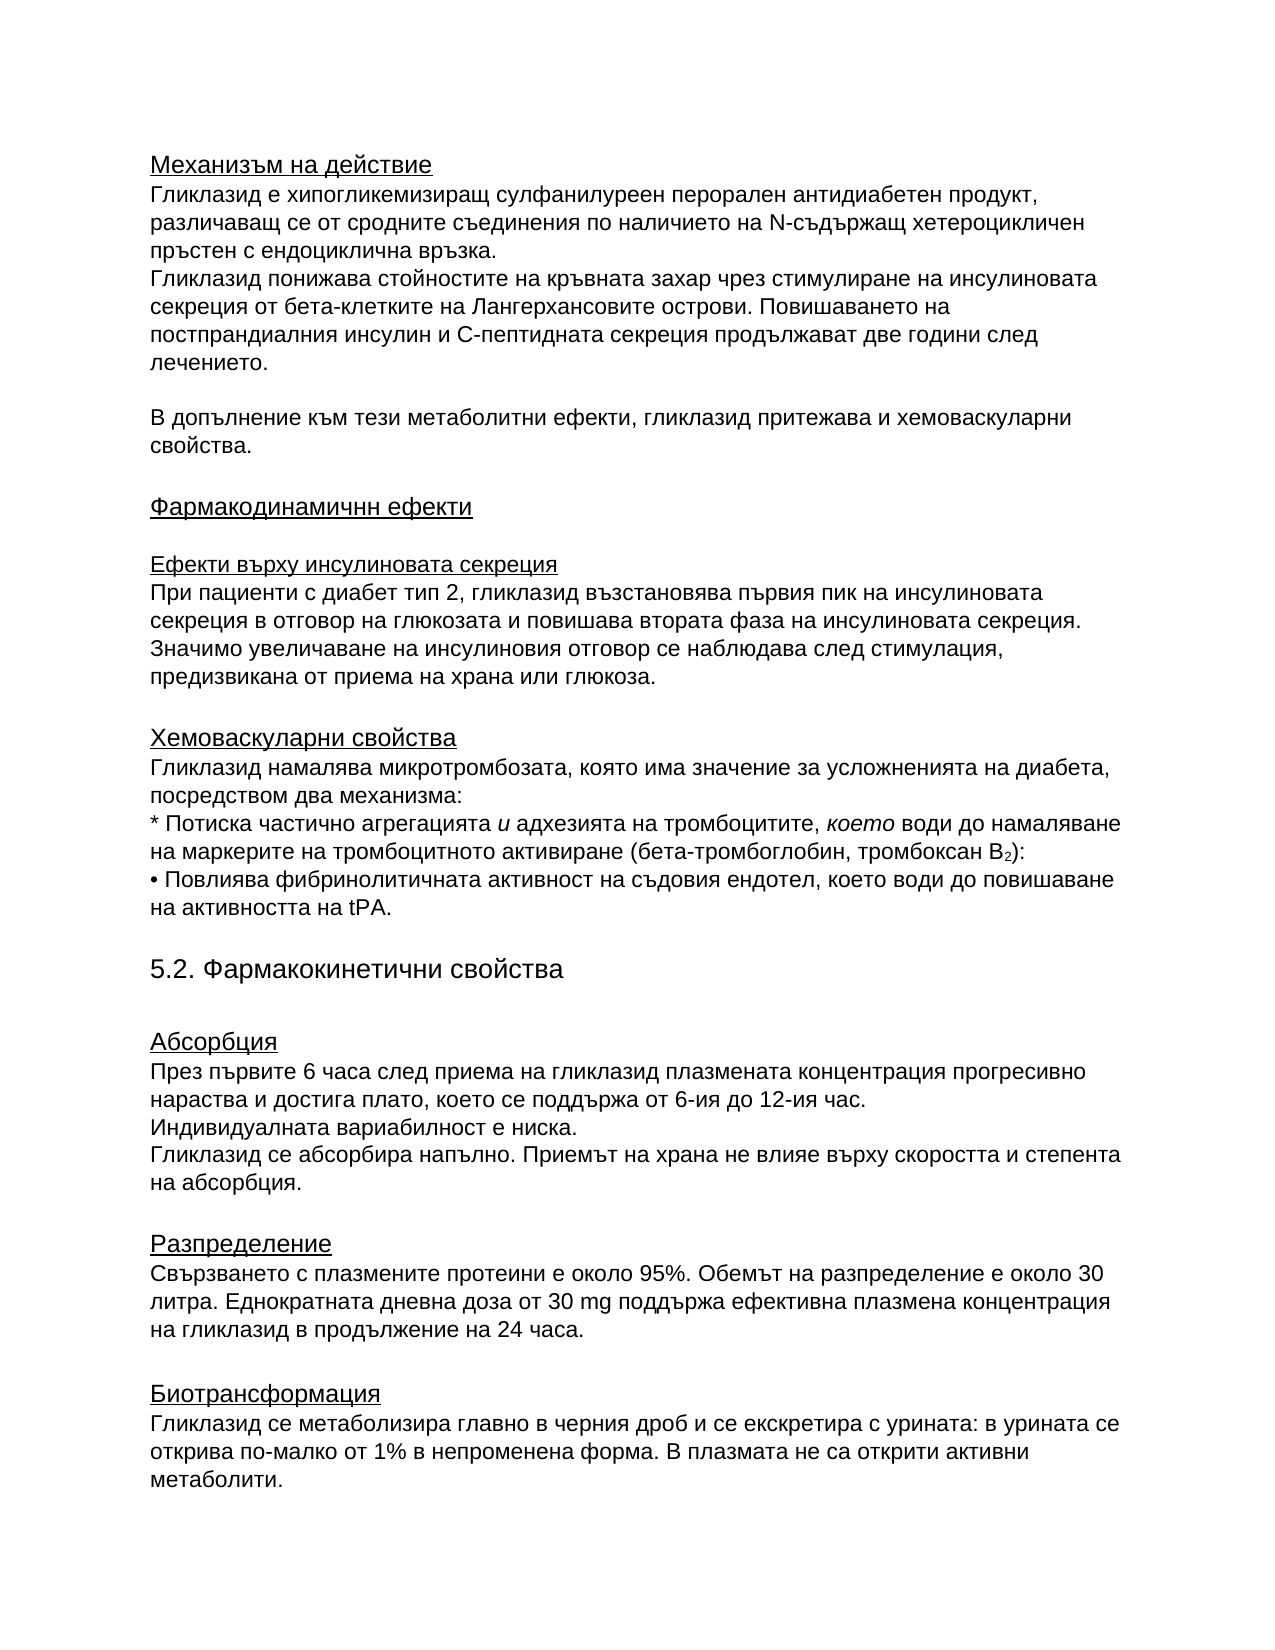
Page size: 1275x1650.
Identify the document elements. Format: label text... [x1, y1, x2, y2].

subtitle Фармакодинамичнн ефекти [150, 492, 1125, 521]
subtitle Хемоваскуларни свойства [150, 723, 1125, 752]
subtitle 5.2. Фармакокинетични свойства [150, 953, 1125, 985]
text Гликлазид намалява микротромбозата, която има значение за усложненията на диабета, посредством два механизма: [150, 754, 1125, 808]
text Свързването с плазмените протеини е около 95%. Обемът на разпределение е около 30 литра. Еднократната дневна доза от 30 mg поддържа ефективна плазмена концентрация на гликлазид в продължение на 24 часа. [150, 1260, 1125, 1343]
text Индивидуалната вариабилност е ниска. [150, 1113, 1125, 1140]
text Гликлазид понижава стойностите на кръвната захар чрез стимулиране на инсулиновата секреция от бета-клетките на Лангерхансовите острови. Повишаването на постпрандиалния инсулин и С-пептидната секреция продължават две години след лечението. [150, 265, 1125, 375]
text Гликлазид се абсорбира напълно. Приемът на храна не влияе върху скоростта и степента на абсорбция. [150, 1141, 1125, 1196]
text Ефекти върху инсулиновата секреция [150, 551, 1125, 578]
text Гликлазид е хипогликемизиращ сулфанилуреен перорален антидиабетен продукт, различаващ се от сродните съединения по наличието на N-съдържащ хетероцикличен пръстен с ендоциклична връзка. [150, 181, 1125, 263]
subtitle Биотрансформация [150, 1379, 1125, 1407]
text В допълнение към тези метаболитни ефекти, гликлазид притежава и хемоваскуларни свойства. [150, 404, 1125, 459]
subtitle Абсорбция [150, 1027, 1125, 1055]
text През първите 6 часа след приема на гликлазид плазмената концентрация прогресивно нараства и достига плато, което се поддържа от 6-ия до 12-ия час. [150, 1058, 1125, 1112]
text Гликлазид се метаболизира главно в черния дроб и се екскретира с урината: в урината се открива по-малко от 1% в непроменена форма. В плазмата не са открити активни метаболити. [150, 1410, 1125, 1492]
text При пациенти с диабет тип 2, гликлазид възстановява първия пик на инсулиновата секреция в отговор на глюкозата и повишава втората фаза на инсулиновата секреция. Значимо увеличаване на инсулиновия отговор се наблюдава след стимулация, предизвикана от приема на храна или глюкоза. [150, 579, 1125, 689]
subtitle Разпределение [150, 1229, 1125, 1258]
text * Потиска частично агрегацията и адхезията на тромбоцитите, което води до намаляване на маркерите на тромбоцитното активиране (бета-тромбоглобин, тромбоксан В2): [150, 810, 1125, 864]
text • Повлиява фибринолитичната активност на съдовия ендотел, което води до повишаване на активността на tPA. [150, 866, 1125, 920]
subtitle Механизъм на действие [150, 150, 1125, 179]
